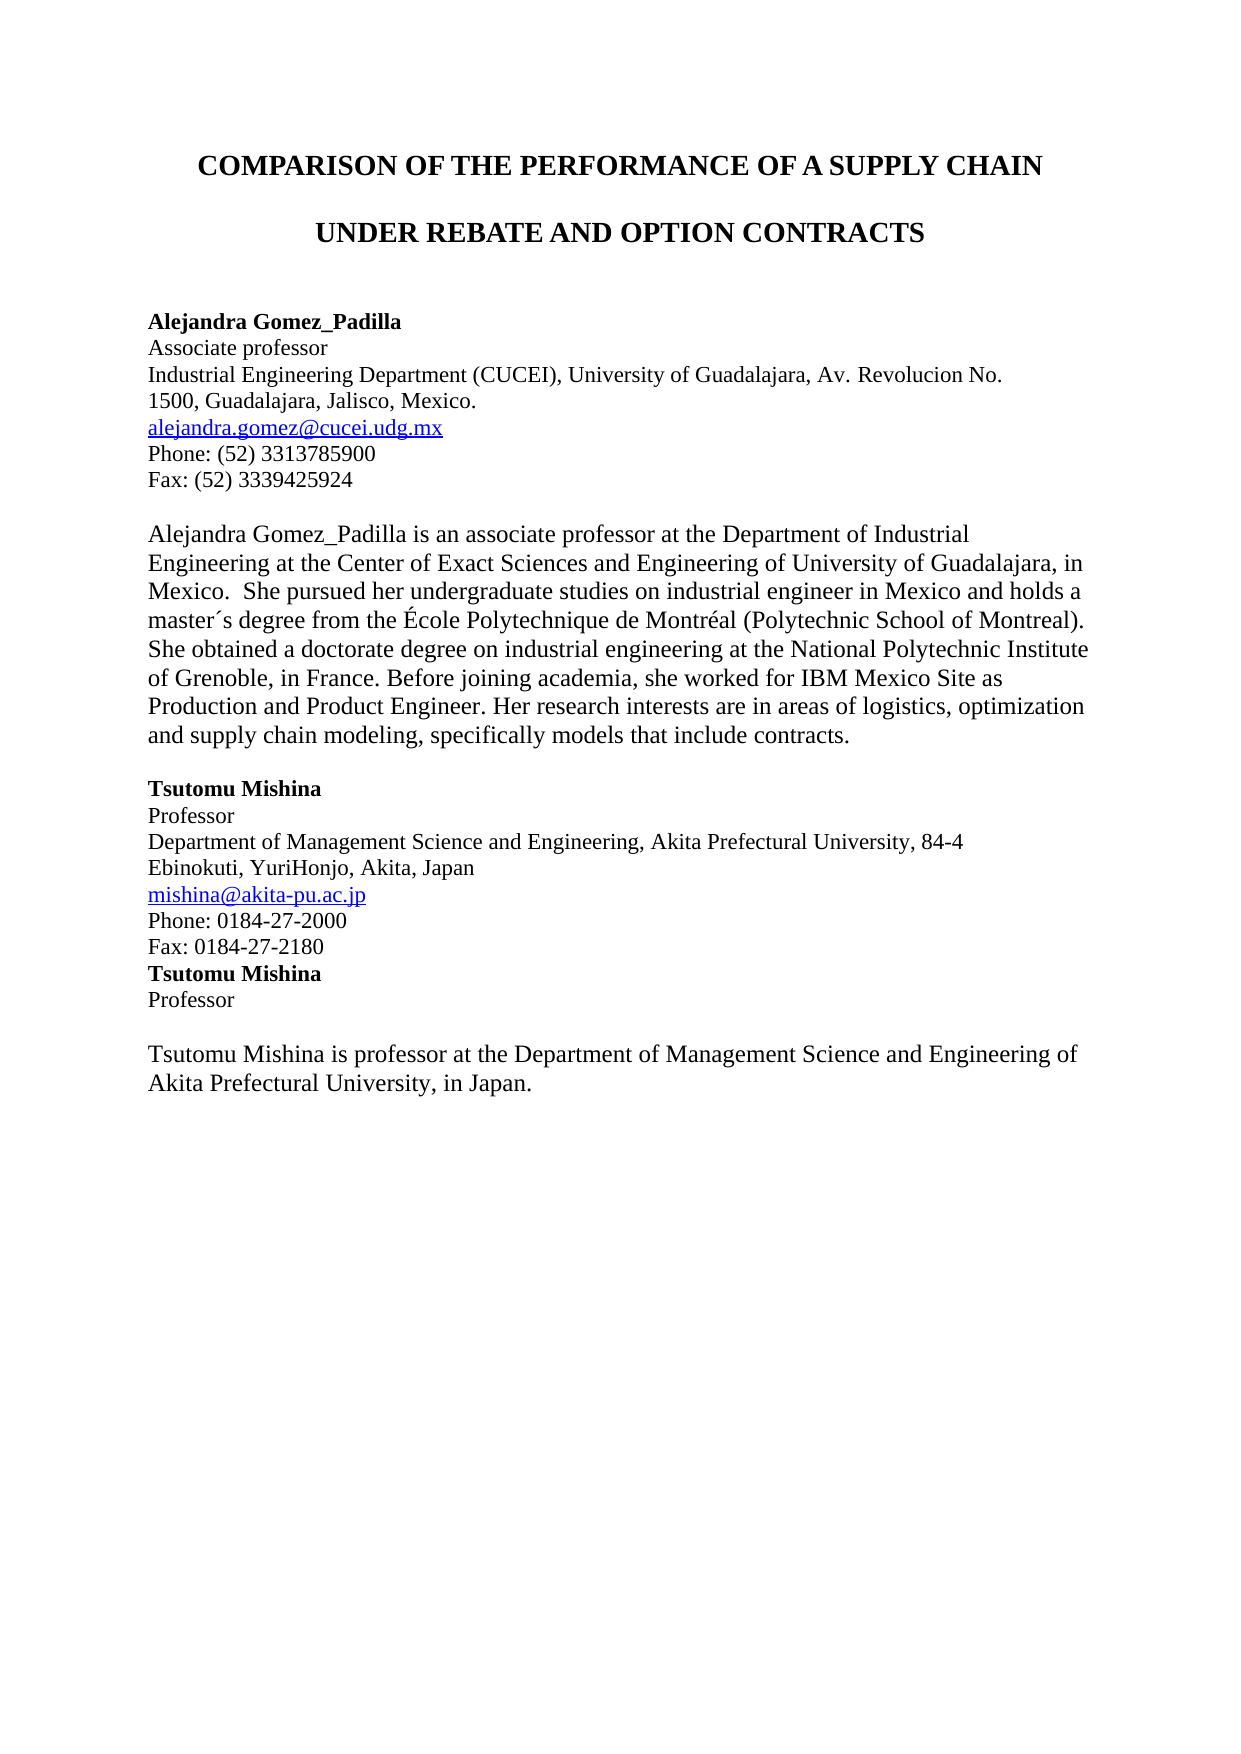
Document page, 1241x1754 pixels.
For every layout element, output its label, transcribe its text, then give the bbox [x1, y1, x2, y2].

text Associate professor [148, 334, 1022, 361]
text Department of Management Science and Engineering, Akita Prefectural University, 84-4 Ebinokuti, YuriHonjo, Akita, Japan [148, 828, 1022, 881]
text Tsutomu Mishina [148, 775, 1022, 802]
text Tsutomu Mishina is professor at the Department of Management Science and Engineering of Akita Prefectural University, in Japan. [148, 1039, 1093, 1096]
text Phone: 0184-27-2000 [148, 907, 1022, 933]
text Alejandra Gomez_Padilla is an associate professor at the Department of Industrial Engineering at the Center of Exact Sciences and Engineering of University of Guadalajara, in Mexico. She pursued her undergraduate studies on industrial engineer in Mexico and holds a master´s degree from the École Polytechnique de Montréal (Polytechnic School of Montreal). She obtained a doctorate degree on industrial engineering at the National Polytechnic Institute of Grenoble, in France. Before joining academia, she worked for IBM Mexico Site as Production and Product Engineer. Her research interests are in areas of logistics, optimization and supply chain modeling, specifically models that include contracts. [148, 519, 1093, 749]
text mishina@akita-pu.ac.jp [148, 881, 1022, 907]
text Professor [148, 802, 1022, 828]
text Tsutomu Mishina [148, 960, 1022, 986]
text Industrial Engineering Department (CUCEI), University of Guadalajara, Av. Revolucion No. 1500, Guadalajara, Jalisco, Mexico. [148, 361, 1022, 413]
text Alejandra Gomez_Padilla [148, 308, 1022, 334]
text Phone: (52) 3313785900 [148, 440, 1022, 466]
text Fax: (52) 3339425924 [148, 466, 1022, 493]
text alejandra.gomez@cucei.udg.mx [148, 413, 1022, 440]
text COMPARISON OF THE PERFORMANCE OF A SUPPLY CHAIN UNDER REBATE AND OPTION CONTRACTS [148, 148, 1093, 248]
text Professor [148, 986, 1022, 1012]
text Fax: 0184-27-2180 [148, 933, 1022, 960]
